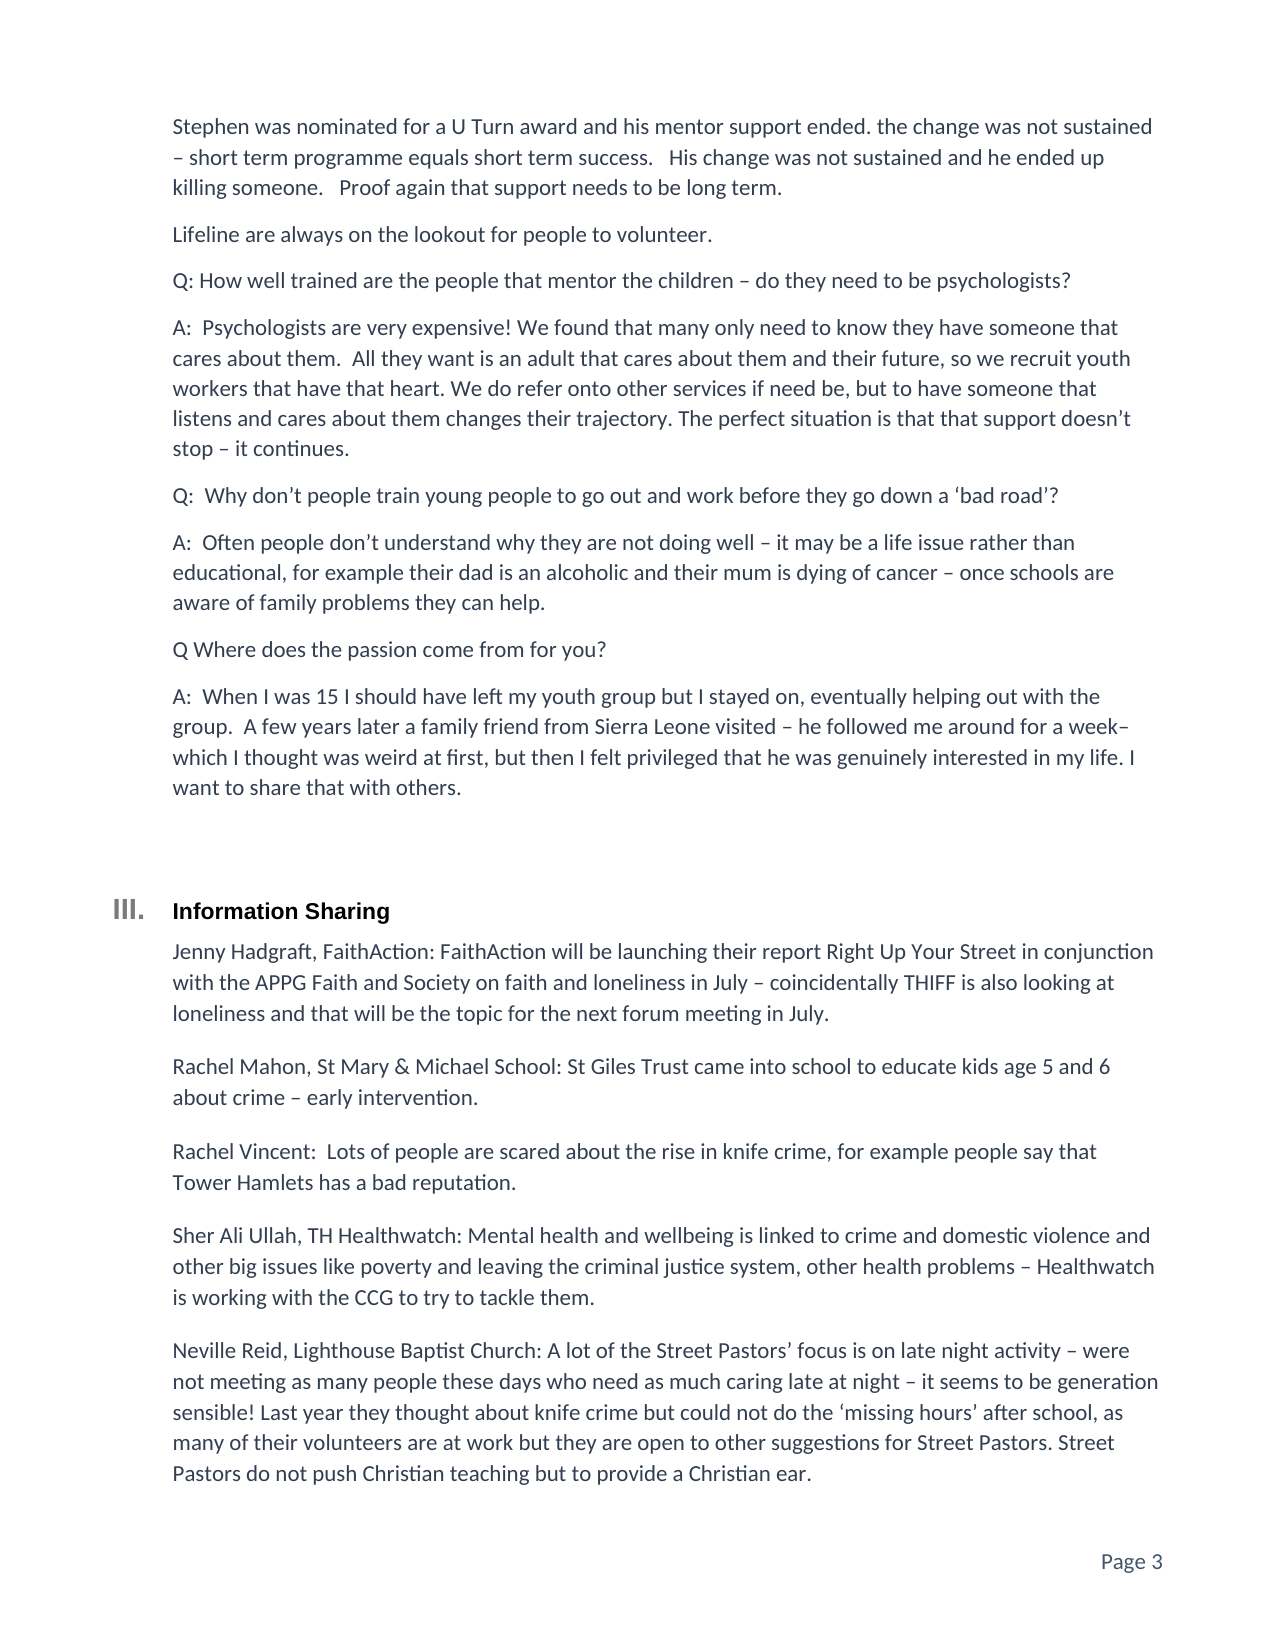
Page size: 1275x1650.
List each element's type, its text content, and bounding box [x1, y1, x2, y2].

subtitle Information Sharing [112, 892, 937, 926]
text Stephen was nominated for a U Turn award and his mentor support ended. the change was not sustained – short term programme equals short term success. His change was not sustained and he ended up killing someone. Proof again that support needs to be long term. [172, 112, 1162, 201]
text Q: Why don’t people train young people to go out and work before they go down a ‘bad road’? [112, 481, 1162, 509]
text A: When I was 15 I should have left my youth group but I stayed on, eventually helping out with the group. A few years later a family friend from Sierra Leone visited – he followed me around for a week– which I thought was weird at first, but then I felt privileged that he was genuinely interested in my life. I want to share that with others. [172, 682, 1162, 801]
text Rachel Vincent: Lots of people are scared about the rise in knife crime, for example people say that Tower Hamlets has a bad reputation. [172, 1137, 1162, 1196]
text Neville Reid, Lighthouse Baptist Church: A lot of the Street Pastors’ focus is on late night activity – were not meeting as many people these days who need as much caring late at night – it seems to be generation sensible! Last year they thought about knife crime but could not do the ‘missing hours’ after school, as many of their volunteers are at work but they are open to other suggestions for Street Pastors. Street Pastors do not push Christian teaching but to provide a Christian ear. [172, 1336, 1162, 1487]
text Lifeline are always on the lookout for people to volunteer. [112, 220, 1162, 248]
text A: Often people don’t understand why they are not doing well – it may be a life issue rather than educational, for example their dad is an alcoholic and their mum is dying of cancer – once schools are aware of family problems they can help. [172, 528, 1162, 617]
text Q Where does the passion come from for you? [112, 635, 1162, 663]
text Q: How well trained are the people that mentor the children – do they need to be psychologists? [112, 267, 1162, 295]
text Rachel Mahon, St Mary & Michael School: St Giles Trust came into school to educate kids age 5 and 6 about crime – early intervention. [172, 1052, 1162, 1111]
text A: Psychologists are very expensive! We found that many only need to know they have someone that cares about them. All they want is an adult that cares about them and their future, so we recruit youth workers that have that heart. We do refer onto other services if need be, but to have someone that listens and cares about them changes their trajectory. The perfect situation is that that support doesn’t stop – it continues. [172, 313, 1162, 462]
text Sher Ali Ullah, TH Healthwatch: Mental health and wellbeing is linked to crime and domestic violence and other big issues like poverty and leaving the criminal justice system, other health problems – Healthwatch is working with the CCG to try to tackle them. [172, 1221, 1162, 1311]
text Jenny Hadgraft, FaithAction: FaithAction will be launching their report Right Up Your Street in conjunction with the APPG Faith and Society on faith and loneliness in July – coincidentally THIFF is also looking at loneliness and that will be the topic for the next forum meeting in July. [172, 937, 1162, 1027]
